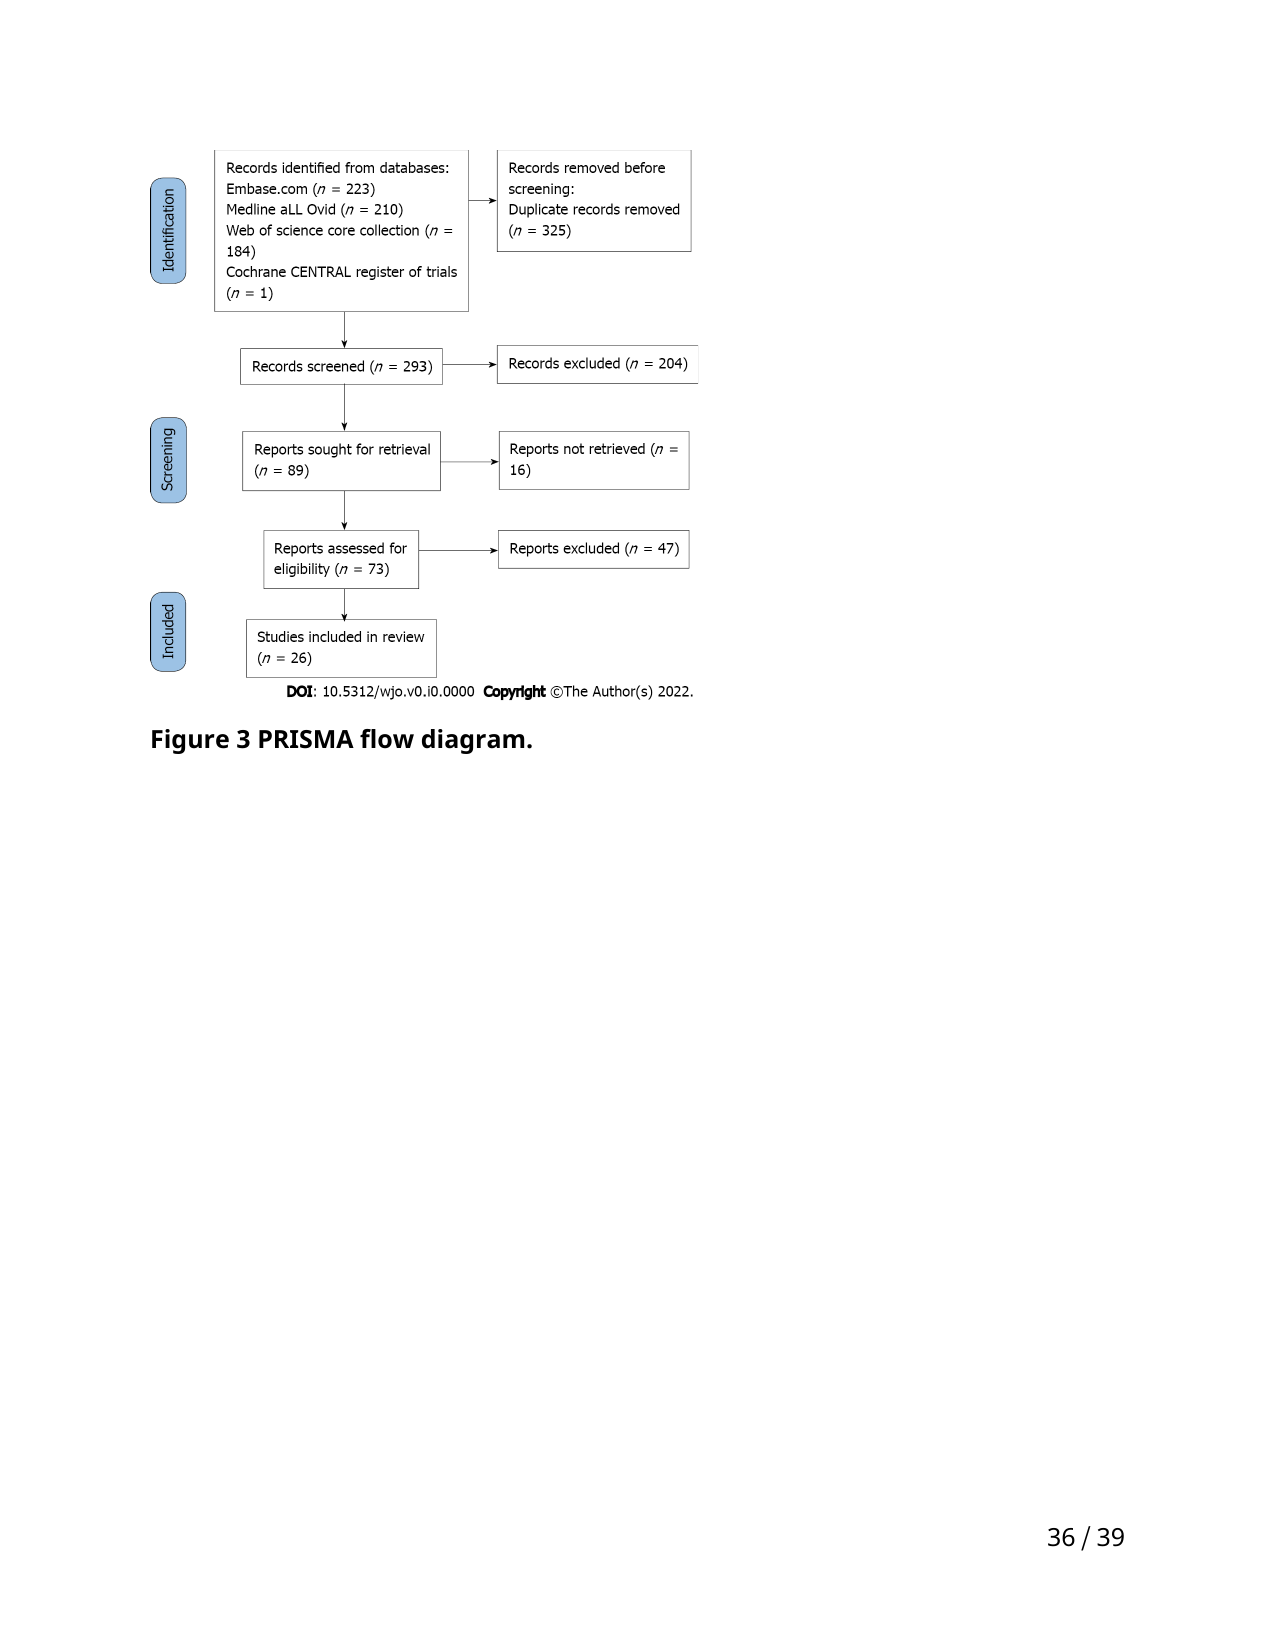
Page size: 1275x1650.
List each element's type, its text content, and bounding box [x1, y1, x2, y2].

text Figure 3 PRISMA flow diagram. [150, 721, 1125, 755]
picture [150, 150, 699, 707]
